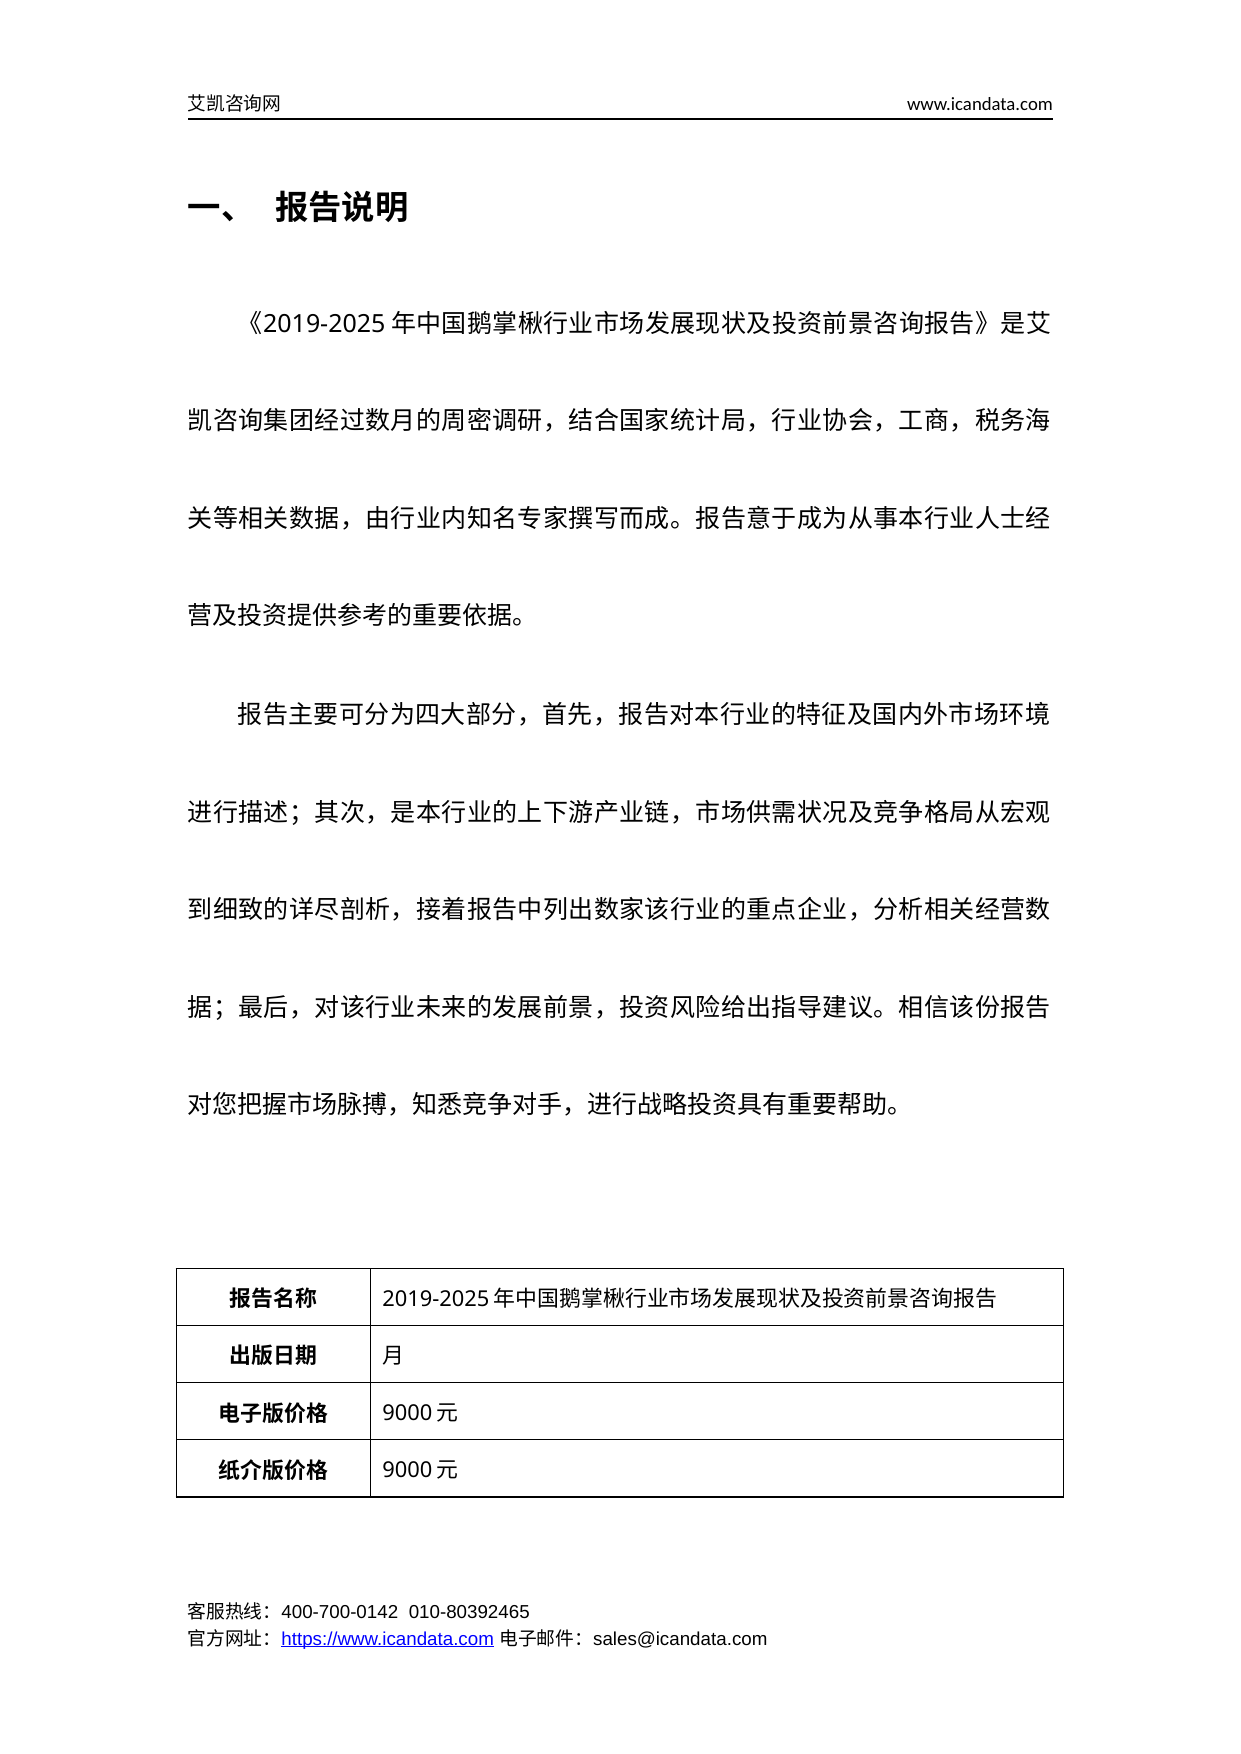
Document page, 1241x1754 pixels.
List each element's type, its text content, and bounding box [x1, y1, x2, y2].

table_cell 纸介版价格 [177, 1440, 370, 1496]
text 《2019-2025年中国鹅掌楸行业市场发展现状及投资前景咨询报告》是艾凯咨询集团经过数月的周密调研，结合国家统计局，行业协会，工商，税务海关等相关数据，由行业内知名专家撰写而成。报告意于成为从事本行业人士经营及投资提供参考的重要依据。 [187, 289, 1053, 646]
table_cell 电子版价格 [177, 1383, 370, 1439]
table_header 报告名称 [177, 1269, 370, 1325]
table_header 2019-2025年中国鹅掌楸行业市场发展现状及投资前景咨询报告 [371, 1269, 1063, 1325]
subtitle 报告说明 [187, 172, 1053, 237]
text 报告主要可分为四大部分，首先，报告对本行业的特征及国内外市场环境进行描述；其次，是本行业的上下游产业链，市场供需状况及竞争格局从宏观到细致的详尽剖析，接着报告中列出数家该行业的重点企业，分析相关经营数据；最后，对该行业未来的发展前景，投资风险给出指导建议。相信该份报告对您把握市场脉搏，知悉竞争对手，进行战略投资具有重要帮助。 [187, 681, 1053, 1136]
table_cell 9000元 [371, 1440, 1063, 1496]
table_cell 9000元 [371, 1383, 1063, 1439]
table_cell 出版日期 [177, 1326, 370, 1382]
table_cell 月 [371, 1326, 1063, 1382]
